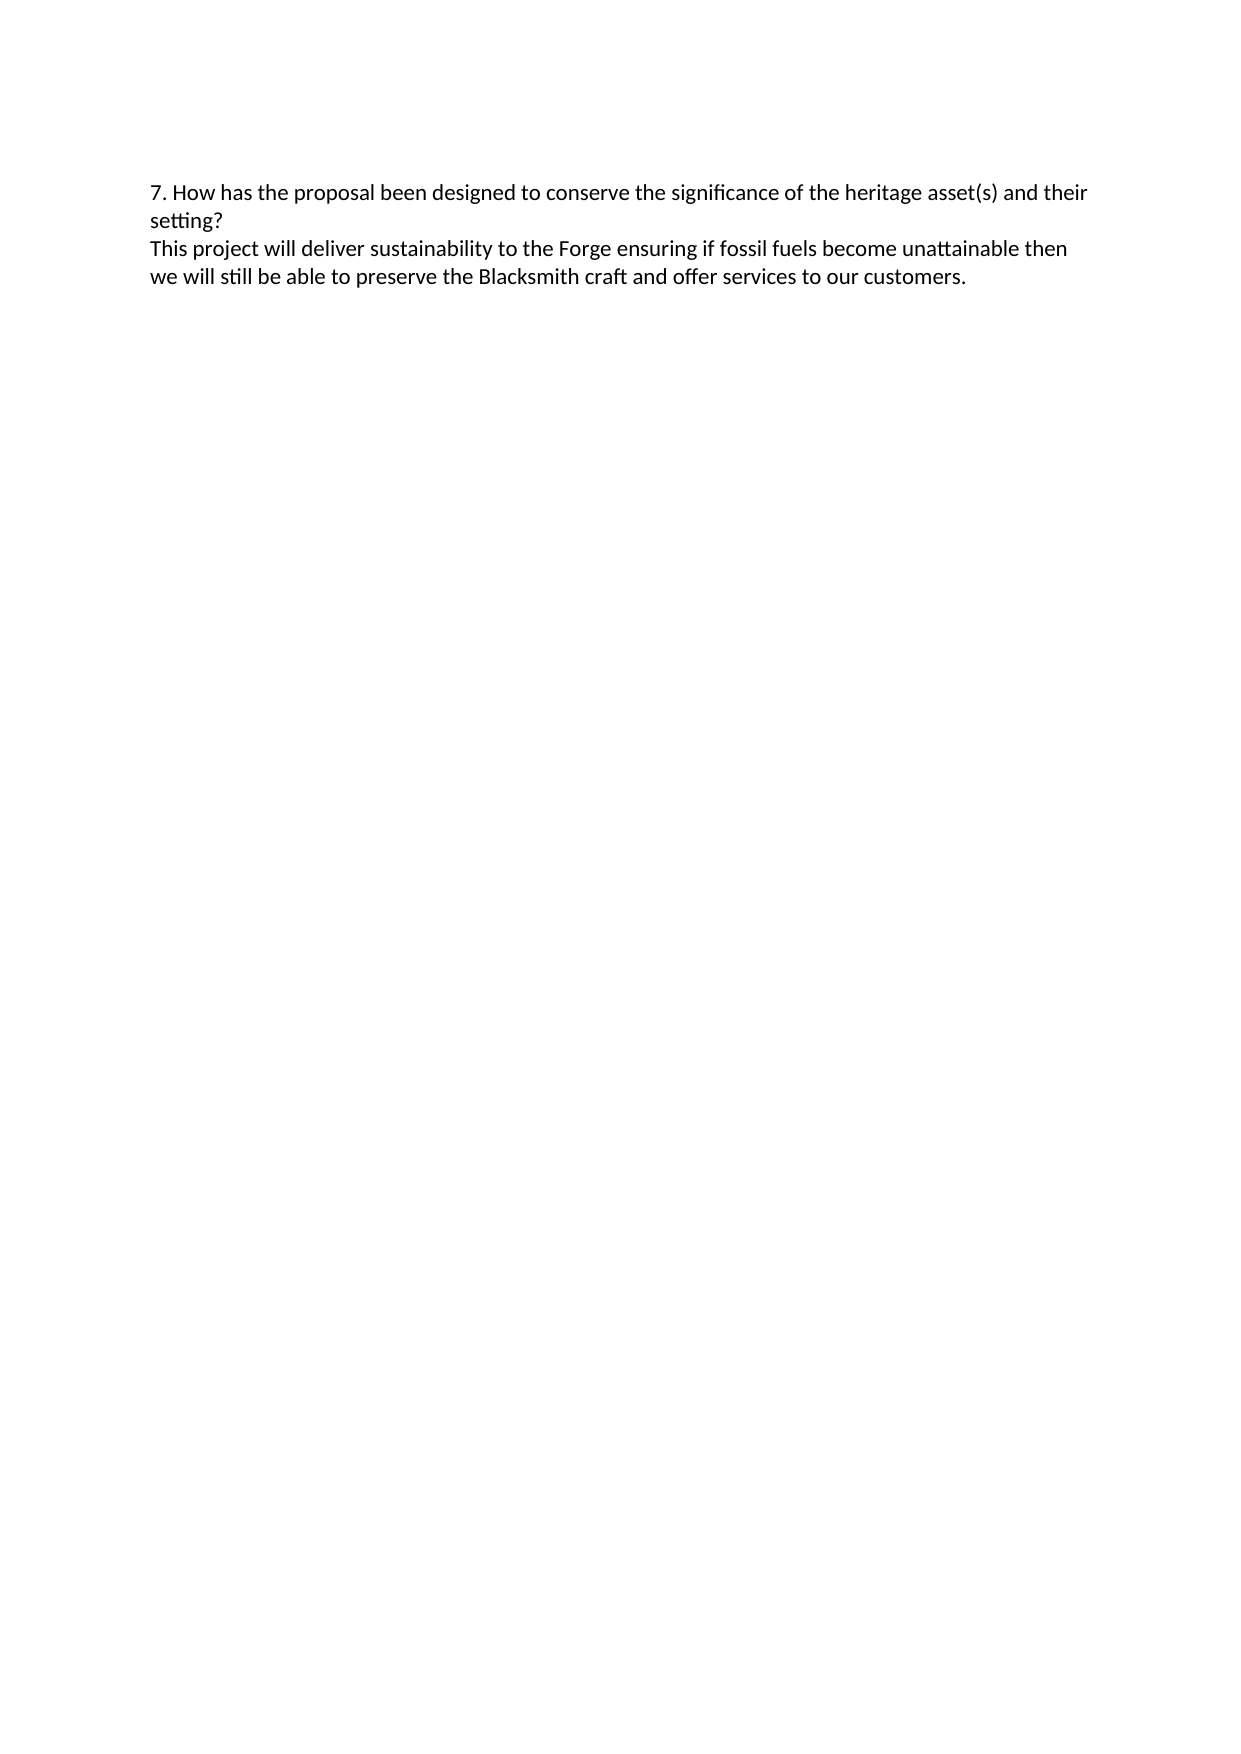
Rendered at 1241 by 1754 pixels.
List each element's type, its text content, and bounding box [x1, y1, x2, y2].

text This project will deliver sustainability to the Forge ensuring if fossil fuels become unattainable then we will still be able to preserve the Blacksmith craft and offer services to our customers. [150, 234, 1090, 290]
text 7. How has the proposal been designed to conserve the significance of the heritage asset(s) and their setting? [150, 178, 1090, 234]
